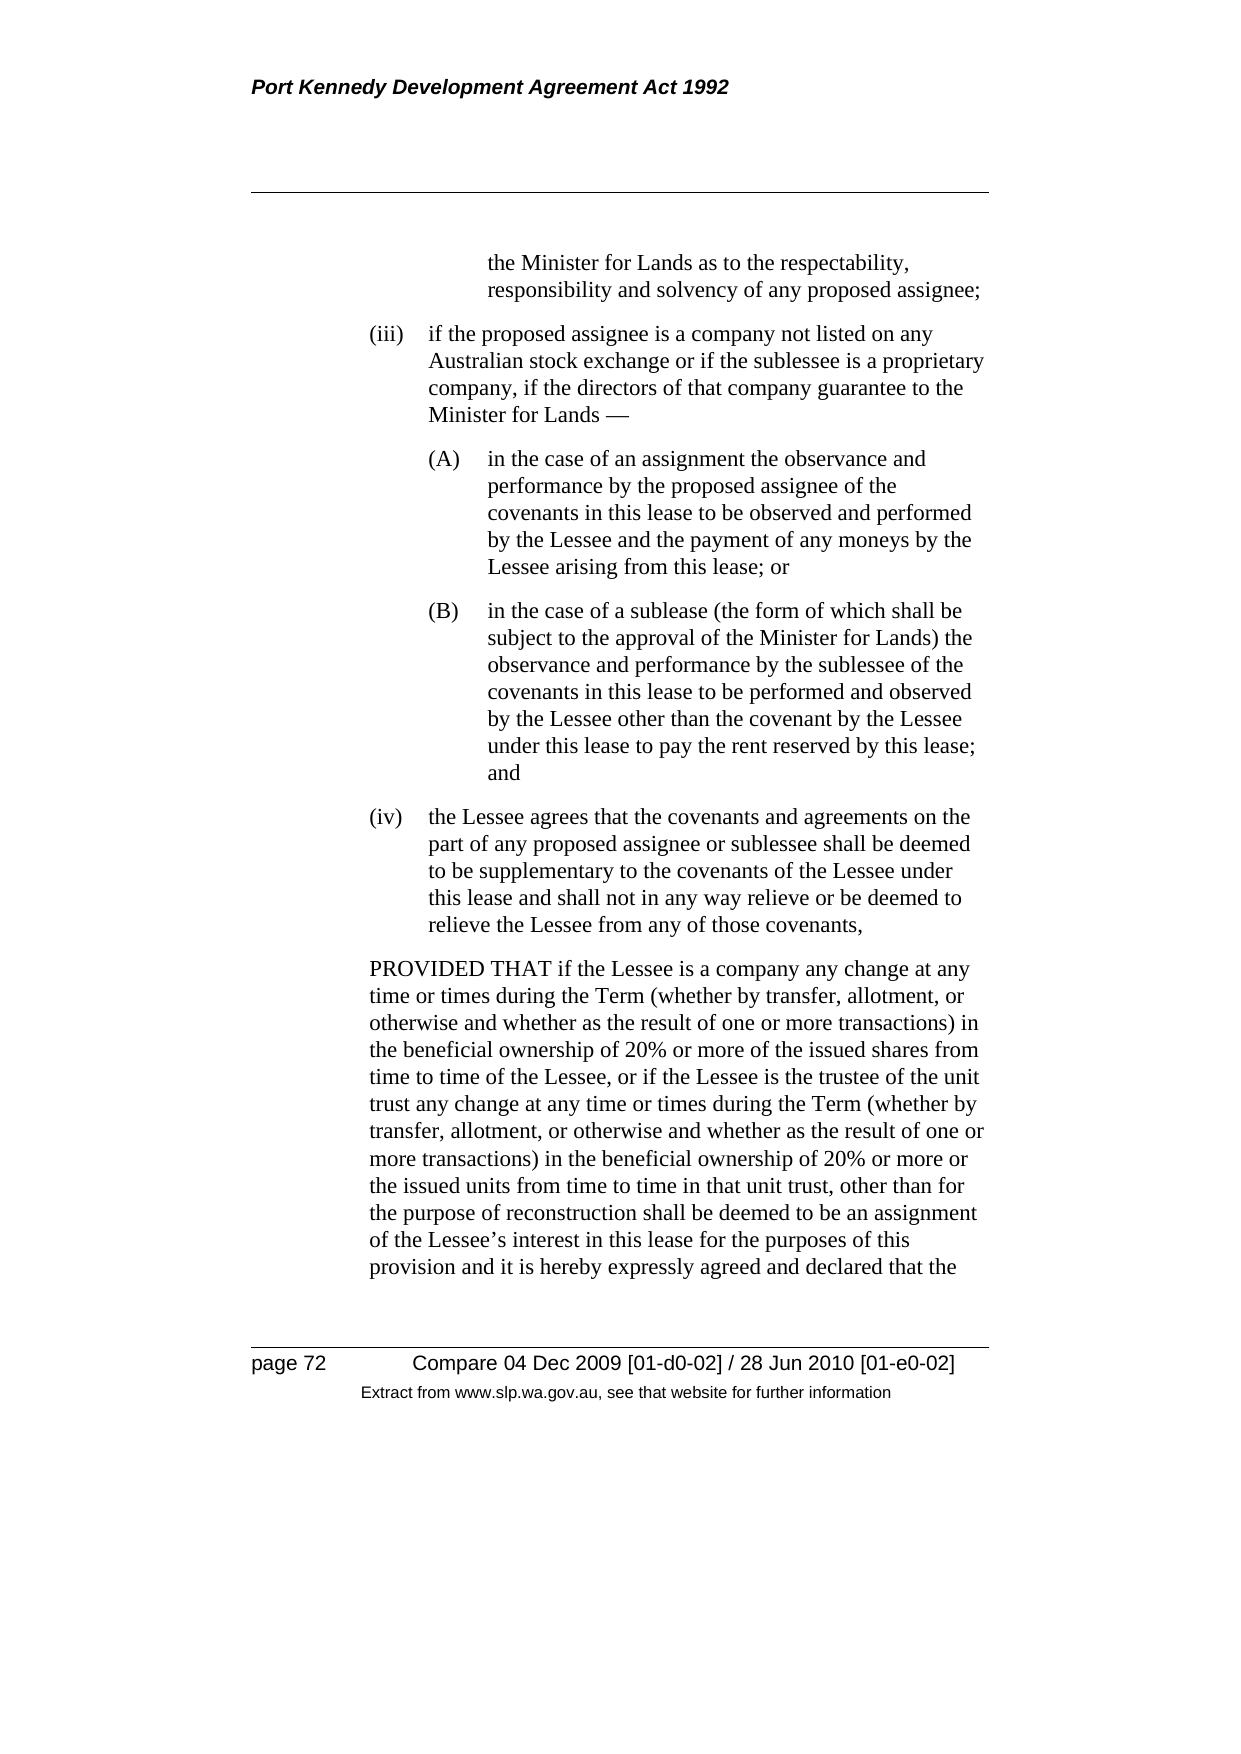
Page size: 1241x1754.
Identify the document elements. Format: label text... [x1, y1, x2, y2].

text (A) in the case of an assignment the observance and performance by the proposed assignee of the covenants in this lease to be observed and performed by the Lessee and the payment of any moneys by the Lessee arising from this lease; or [251, 444, 989, 579]
text (B) in the case of a sublease (the form of which shall be subject to the approval of the Minister for Lands) the observance and performance by the sublessee of the covenants in this lease to be performed and observed by the Lessee other than the covenant by the Lessee under this lease to pay the rent reserved by this lease; and [251, 596, 989, 786]
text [251, 954, 989, 1279]
text (iii) if the proposed assignee is a company not listed on any Australian stock exchange or if the sublessee is a proprietary company, if the directors of that company guarantee to the Minister for Lands — [251, 319, 989, 427]
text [251, 248, 989, 302]
text (iv) the Lessee agrees that the covenants and agreements on the part of any proposed assignee or sublessee shall be deemed to be supplementary to the covenants of the Lessee under this lease and shall not in any way relieve or be deemed to relieve the Lessee from any of those covenants, [251, 802, 989, 938]
